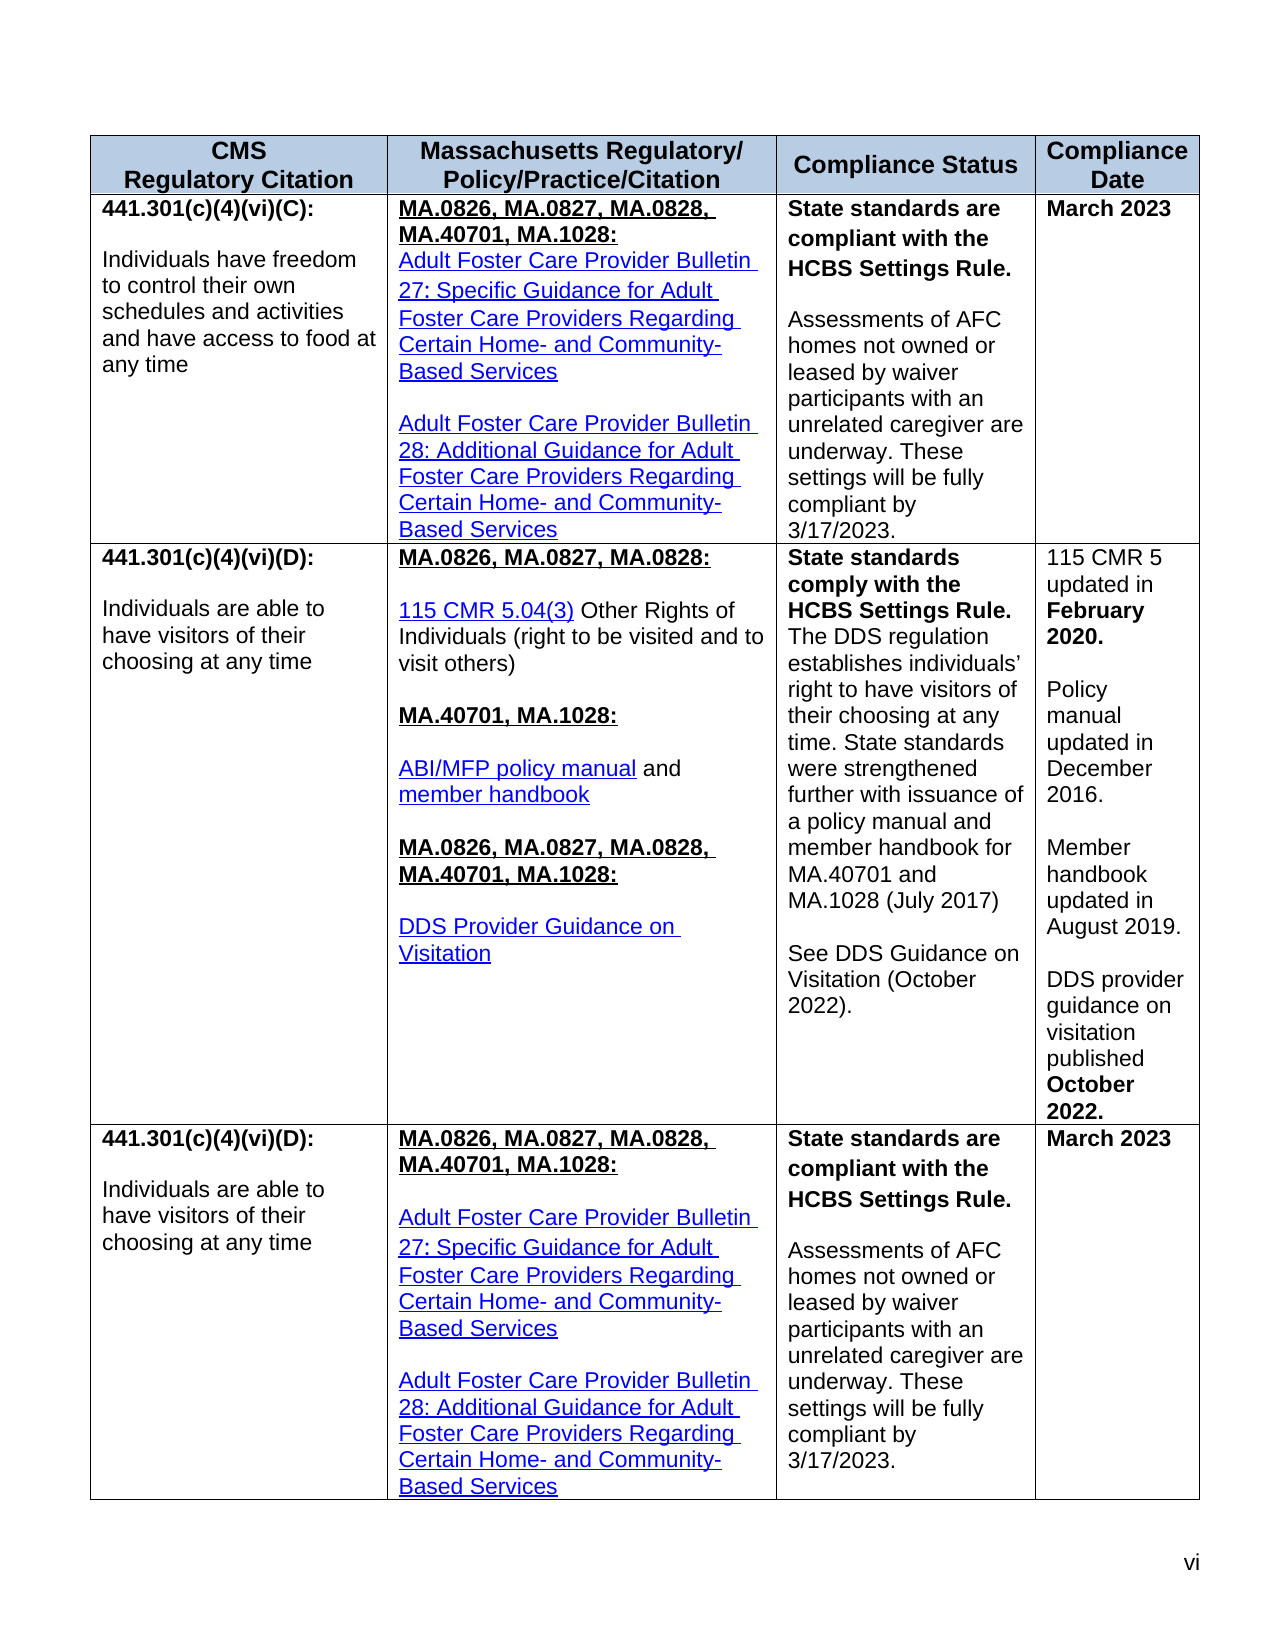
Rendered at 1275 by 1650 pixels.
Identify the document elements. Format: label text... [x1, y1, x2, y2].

table_cell MA.0826, MA.0827, MA.0828: 115 CMR 5.04(3) Other Rights of Individuals (right to be visited and to visit others) MA.40701, MA.1028: ABI/MFP policy manual and member handbook MA.0826, MA.0827, MA.0828, MA.40701, MA.1028: DDS Provider Guidance on Visitation [388, 544, 776, 1124]
table_cell State standards are compliant with the HCBS Settings Rule. Assessments of AFC homes not owned or leased by waiver participants with an unrelated caregiver are underway. These settings will be fully compliant by 3/17/2023. [777, 195, 1035, 543]
table_header Compliance Date [1036, 136, 1199, 193]
table_cell State standards are compliant with the HCBS Settings Rule. Assessments of AFC homes not owned or leased by waiver participants with an unrelated caregiver are underway. These settings will be fully compliant by 3/17/2023. [777, 1125, 1035, 1499]
table_header Compliance Status [777, 136, 1035, 193]
table_cell 441.301(c)(4)(vi)(D): Individuals are able to have visitors of their choosing at any time [91, 1125, 387, 1499]
table_cell State standards comply with the HCBS Settings Rule. The DDS regulation establishes individuals’ right to have visitors of their choosing at any time. State standards were strengthened further with issuance of a policy manual and member handbook for MA.40701 and MA.1028 (July 2017) See DDS Guidance on Visitation (October 2022). [777, 544, 1035, 1124]
table_cell 115 CMR 5 updated in February 2020. Policy manual updated in December 2016. Member handbook updated in August 2019. DDS provider guidance on visitation published October 2022. [1036, 544, 1199, 1124]
table_cell March 2023 [1036, 1125, 1199, 1499]
table_header CMS Regulatory Citation [91, 136, 387, 193]
table_header Massachusetts Regulatory/ Policy/Practice/Citation [388, 136, 776, 193]
table_cell MA.0826, MA.0827, MA.0828, MA.40701, MA.1028: Adult Foster Care Provider Bulletin 27: Specific Guidance for Adult Foster Care Providers Regarding Certain Home- and Community-Based Services Adult Foster Care Provider Bulletin 28: Additional Guidance for Adult Foster Care Providers Regarding Certain Home- and Community-Based Services [388, 1125, 776, 1499]
table_cell 441.301(c)(4)(vi)(D): Individuals are able to have visitors of their choosing at any time [91, 544, 387, 1124]
table_cell March 2023 [1036, 195, 1199, 543]
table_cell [91, 195, 387, 543]
table_cell MA.0826, MA.0827, MA.0828, MA.40701, MA.1028: Adult Foster Care Provider Bulletin 27: Specific Guidance for Adult Foster Care Providers Regarding Certain Home- and Community-Based Services Adult Foster Care Provider Bulletin 28: Additional Guidance for Adult Foster Care Providers Regarding Certain Home- and Community-Based Services [388, 195, 776, 543]
